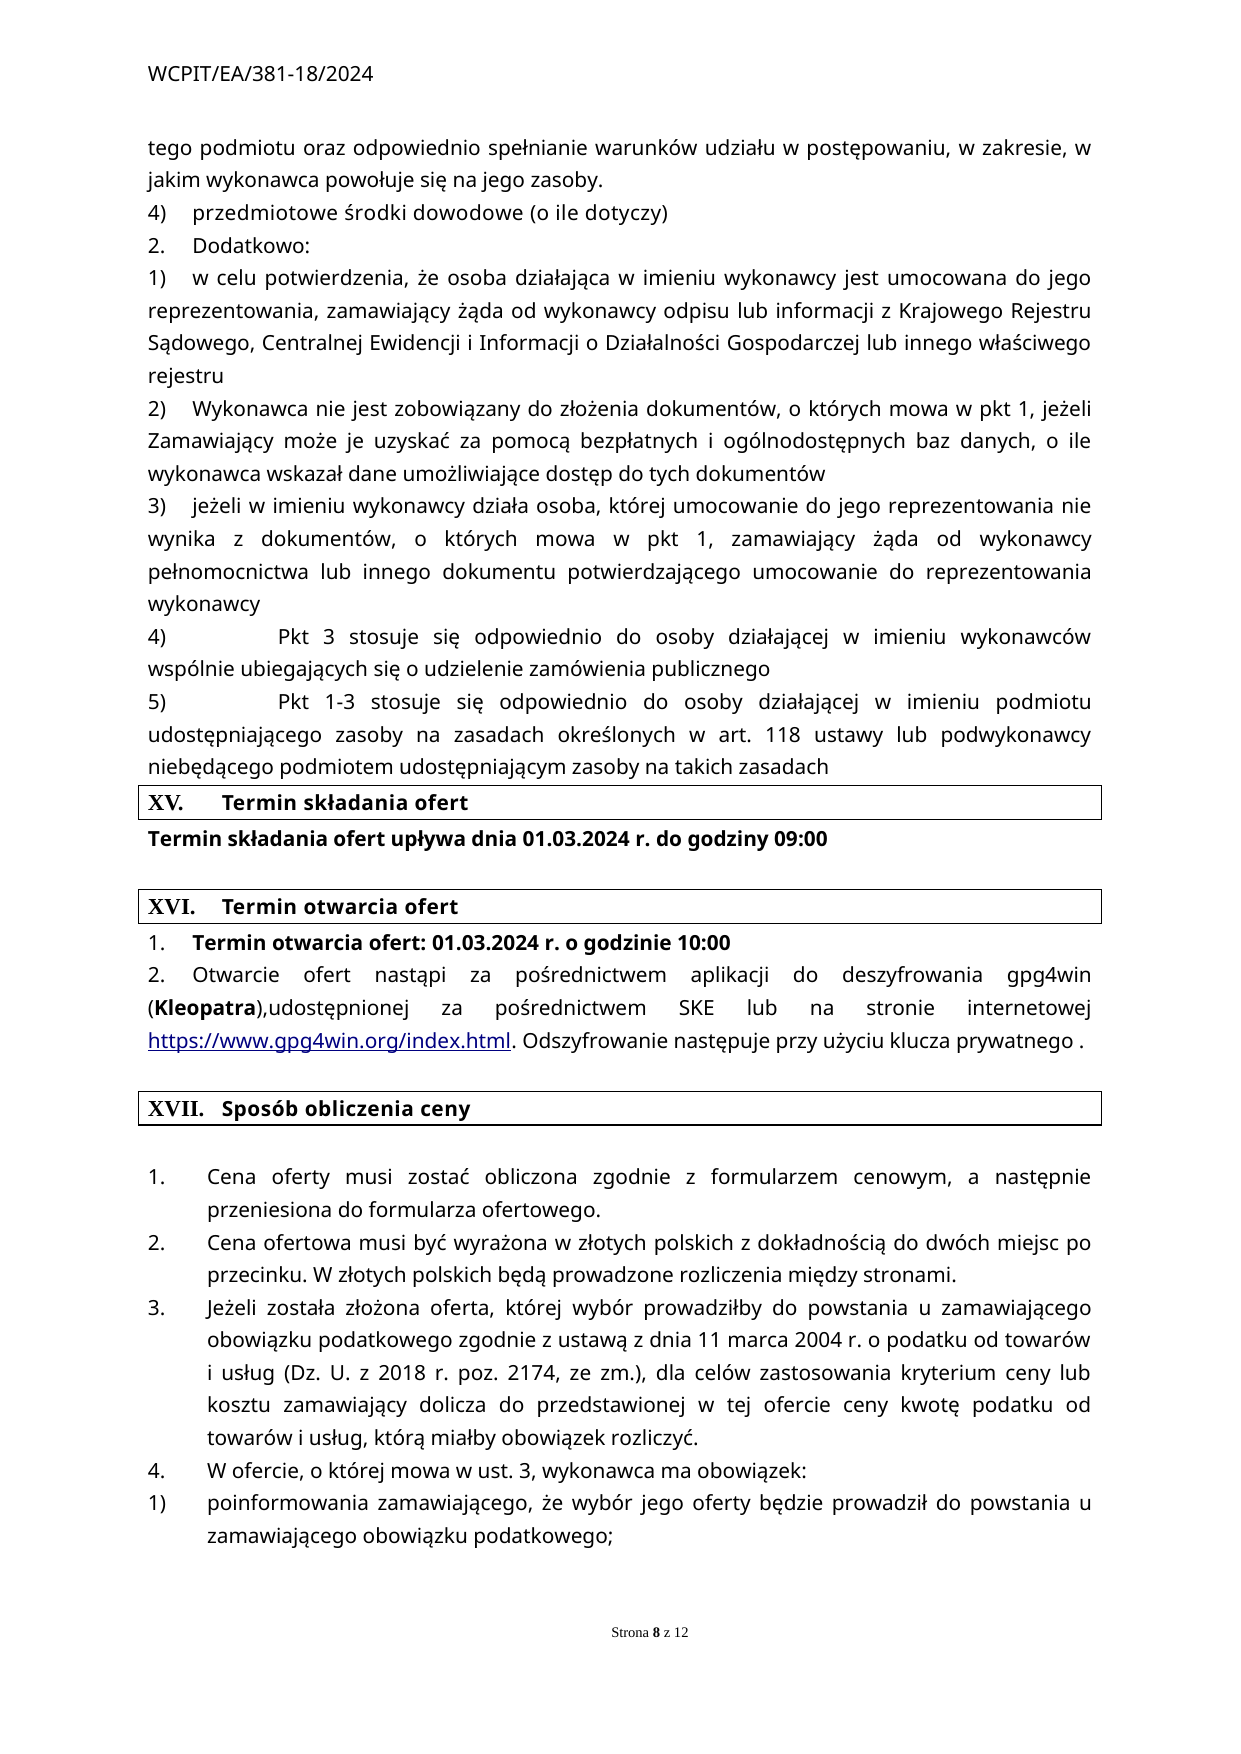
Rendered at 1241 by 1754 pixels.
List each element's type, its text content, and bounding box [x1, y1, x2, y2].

subtitle Termin otwarcia ofert [139, 890, 1101, 923]
subtitle Sposób obliczenia ceny [139, 1092, 1101, 1124]
text Termin składania ofert upływa dnia 01.03.2024 r. do godziny 09:00 [148, 824, 1092, 852]
list Pkt 3 stosuje się odpowiednio do osoby działającej w imieniu wykonawców wspólnie ubiegających się o udzielenie zamówienia publicznego [148, 622, 1092, 683]
list Cena oferty musi zostać obliczona zgodnie z formularzem cenowym, a następnie przeniesiona do formularza ofertowego. [148, 1162, 1092, 1223]
list Jeżeli została złożona oferta, której wybór prowadziłby do powstania u zamawiającego obowiązku podatkowego zgodnie z ustawą z dnia 11 marca 2004 r. o podatku od towarów i usług (Dz. U. z 2018 r. poz. 2174, ze zm.), dla celów zastosowania kryterium ceny lub kosztu zamawiający dolicza do przedstawionej w tej ofercie ceny kwotę podatku od towarów i usług, którą miałby obowiązek rozliczyć. [148, 1293, 1092, 1452]
list Pkt 1-3 stosuje się odpowiednio do osoby działającej w imieniu podmiotu udostępniającego zasoby na zasadach określonych w art. 118 ustawy lub podwykonawcy niebędącego podmiotem udostępniającym zasoby na takich zasadach [148, 687, 1092, 781]
list w celu potwierdzenia, że osoba działająca w imieniu wykonawcy jest umocowana do jego reprezentowania, zamawiający żąda od wykonawcy odpisu lub informacji z Krajowego Rejestru Sądowego, Centralnej Ewidencji i Informacji o Działalności Gospodarczej lub innego właściwego rejestru [148, 263, 1092, 389]
list Dodatkowo: [148, 231, 1092, 259]
list poinformowania zamawiającego, że wybór jego oferty będzie prowadził do powstania u zamawiającego obowiązku podatkowego; [148, 1488, 1092, 1549]
list Otwarcie ofert nastąpi za pośrednictwem aplikacji do deszyfrowania gpg4win (Kleopatra),udostępnionej za pośrednictwem SKE lub na stronie internetowej https://www.gpg4win.org/index.html. Odszyfrowanie następuje przy użyciu klucza prywatnego . [148, 961, 1092, 1054]
list przedmiotowe środki dowodowe (o ile dotyczy) [148, 198, 1092, 227]
list Wykonawca nie jest zobowiązany do złożenia dokumentów, o których mowa w pkt 1, jeżeli Zamawiający może je uzyskać za pomocą bezpłatnych i ogólnodostępnych baz danych, o ile wykonawca wskazał dane umożliwiające dostęp do tych dokumentów [148, 394, 1092, 487]
list W ofercie, o której mowa w ust. 3, wykonawca ma obowiązek: [148, 1456, 1092, 1484]
subtitle Termin składania ofert [139, 786, 1101, 819]
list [148, 133, 1092, 194]
list jeżeli w imieniu wykonawcy działa osoba, której umocowanie do jego reprezentowania nie wynika z dokumentów, o których mowa w pkt 1, zamawiający żąda od wykonawcy pełnomocnictwa lub innego dokumentu potwierdzającego umocowanie do reprezentowania wykonawcy [148, 492, 1092, 618]
list Cena ofertowa musi być wyrażona w złotych polskich z dokładnością do dwóch miejsc po przecinku. W złotych polskich będą prowadzone rozliczenia między stronami. [148, 1228, 1092, 1289]
list Termin otwarcia ofert: 01.03.2024 r. o godzinie 10:00 [148, 928, 1092, 956]
